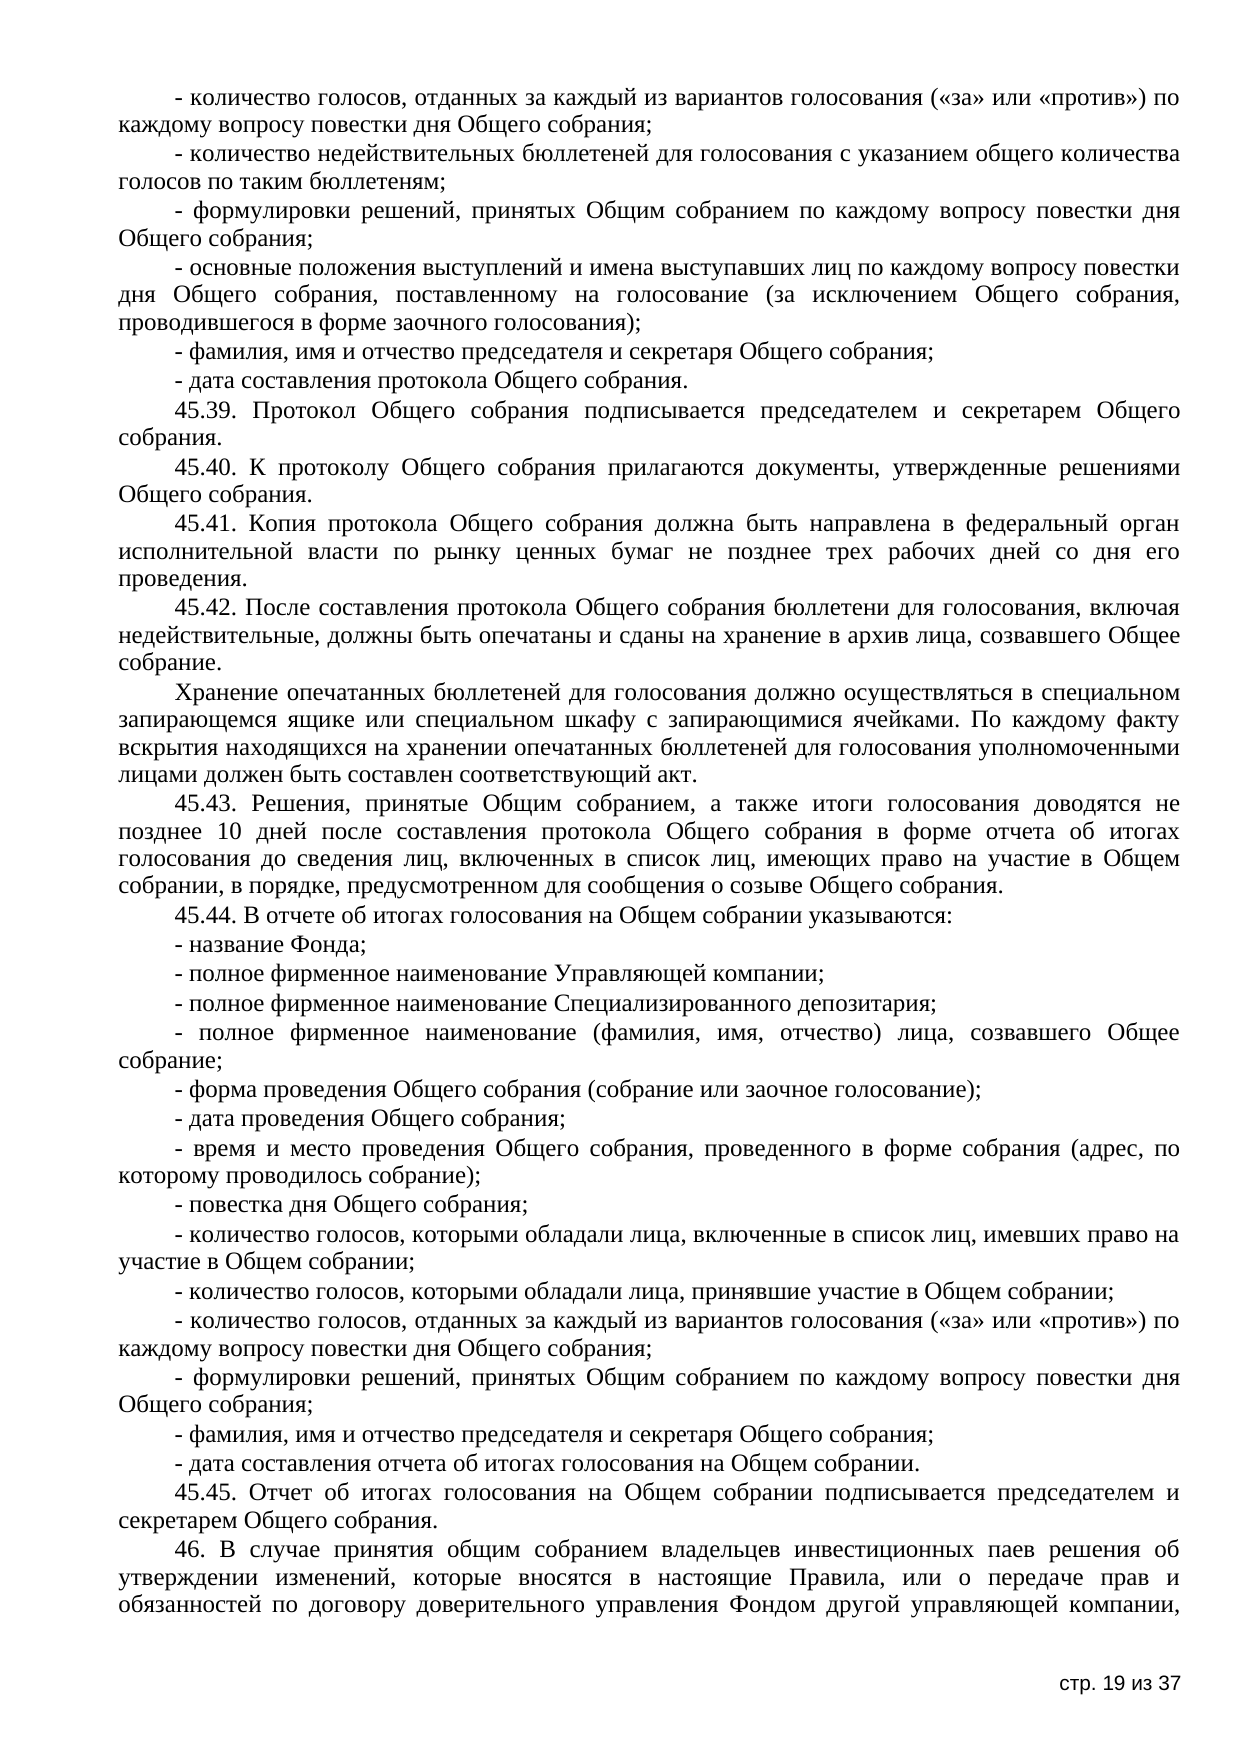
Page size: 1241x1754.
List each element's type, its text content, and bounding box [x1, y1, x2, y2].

text - время и место проведения Общего собрания, проведенного в форме собрания (адрес, по которому проводилось собрание); [118, 1134, 1181, 1189]
text - фамилия, имя и отчество председателя и секретаря Общего собрания; [118, 1420, 1181, 1447]
text - количество голосов, отданных за каждый из вариантов голосования («за» или «против») по каждому вопросу повестки дня Общего собрания; [118, 83, 1181, 138]
text - дата составления отчета об итогах голосования на Общем собрании. [118, 1449, 1181, 1477]
text 45.39. Протокол Общего собрания подписывается председателем и секретарем Общего собрания. [118, 396, 1181, 451]
text 45.43. Решения, принятые Общим собранием, а также итоги голосования доводятся не позднее 10 дней после составления протокола Общего собрания в форме отчета об итогах голосования до сведения лиц, включенных в список лиц, имеющих право на участие в Общем собрании, в порядке, предусмотренном для сообщения о созыве Общего собрания. [118, 790, 1181, 899]
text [118, 1536, 1181, 1618]
text Хранение опечатанных бюллетеней для голосования должно осуществляться в специальном запирающемся ящике или специальном шкафу с запирающимися ячейками. По каждому факту вскрытия находящихся на хранении опечатанных бюллетеней для голосования уполномоченными лицами должен быть составлен соответствующий акт. [118, 678, 1181, 788]
text - количество голосов, которыми обладали лица, включенные в список лиц, имевших право на участие в Общем собрании; [118, 1221, 1181, 1275]
text 45.44. В отчете об итогах голосования на Общем собрании указываются: [118, 901, 1181, 929]
text 45.42. После составления протокола Общего собрания бюллетени для голосования, включая недействительные, должны быть опечатаны и сданы на хранение в архив лица, созвавшего Общее собрание. [118, 594, 1181, 676]
text - фамилия, имя и отчество председателя и секретаря Общего собрания; [118, 338, 1181, 365]
text - дата составления протокола Общего собрания. [118, 367, 1181, 394]
text - формулировки решений, принятых Общим собранием по каждому вопросу повестки дня Общего собрания; [118, 197, 1181, 251]
text - количество недействительных бюллетеней для голосования с указанием общего количества голосов по таким бюллетеням; [118, 140, 1181, 194]
text - полное фирменное наименование Специализированного депозитария; [118, 989, 1181, 1017]
text - полное фирменное наименование (фамилия, имя, отчество) лица, созвавшего Общее собрание; [118, 1019, 1181, 1073]
text - полное фирменное наименование Управляющей компании; [118, 960, 1181, 987]
text 45.45. Отчет об итогах голосования на Общем собрании подписывается председателем и секретарем Общего собрания. [118, 1479, 1181, 1534]
text 45.40. К протоколу Общего собрания прилагаются документы, утвержденные решениями Общего собрания. [118, 453, 1181, 508]
text - количество голосов, которыми обладали лица, принявшие участие в Общем собрании; [118, 1277, 1181, 1304]
text - название Фонда; [118, 931, 1181, 958]
text - дата проведения Общего собрания; [118, 1105, 1181, 1132]
text - форма проведения Общего собрания (собрание или заочное голосование); [118, 1076, 1181, 1103]
text - количество голосов, отданных за каждый из вариантов голосования («за» или «против») по каждому вопросу повестки дня Общего собрания; [118, 1307, 1181, 1361]
text - основные положения выступлений и имена выступавших лиц по каждому вопросу повестки дня Общего собрания, поставленному на голосование (за исключением Общего собрания, проводившегося в форме заочного голосования); [118, 253, 1181, 336]
text - повестка дня Общего собрания; [118, 1191, 1181, 1218]
text 45.41. Копия протокола Общего собрания должна быть направлена в федеральный орган исполнительной власти по рынку ценных бумаг не позднее трех рабочих дней со дня его проведения. [118, 510, 1181, 592]
text - формулировки решений, принятых Общим собранием по каждому вопросу повестки дня Общего собрания; [118, 1363, 1181, 1418]
